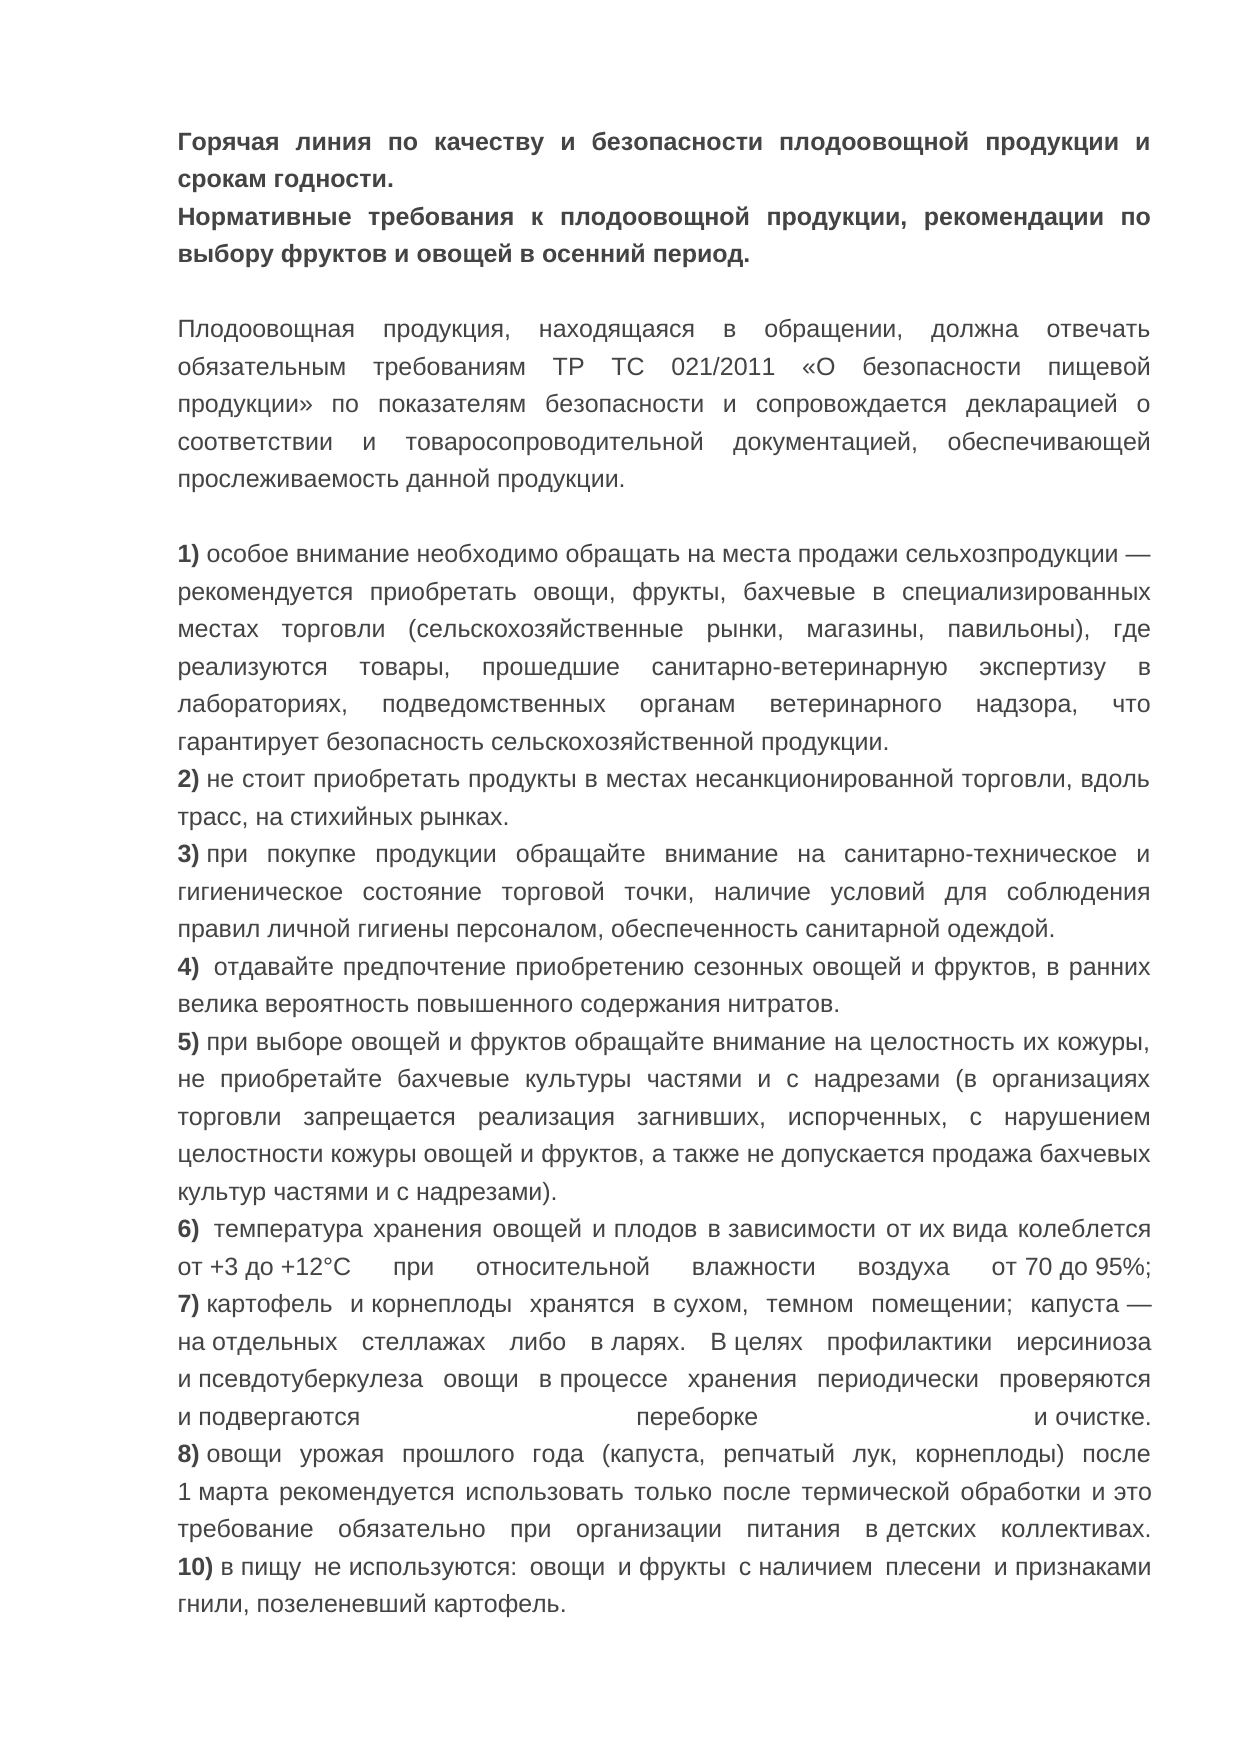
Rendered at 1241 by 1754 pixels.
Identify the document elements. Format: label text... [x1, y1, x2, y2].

text 2) не стоит приобретать продукты в местах несанкционированной торговли, вдоль трасс, на стихийных рынках. [177, 756, 1152, 831]
text 5) при выборе овощей и фруктов обращайте внимание на целостность их кожуры, не приобретайте бахчевые культуры частями и с надрезами (в организациях торговли запрещается реализация загнивших, испорченных, с нарушением целостности кожуры овощей и фруктов, а также не допускается продажа бахчевых культур частями и с надрезами). [177, 1018, 1152, 1206]
text Нормативные требования к плодоовощной продукции, рекомендации по выбору фруктов и овощей в осенний период. [177, 193, 1152, 268]
text Плодоовощная продукция, находящаяся в обращении, должна отвечать обязательным требованиям ТР ТС 021/2011 «О безопасности пищевой продукции» по показателям безопасности и сопровождается декларацией о соответствии и товаросопроводительной документацией, обеспечивающей прослеживаемость данной продукции. [177, 306, 1152, 493]
text 3) при покупке продукции обращайте внимание на санитарно-техническое и гигиеническое состояние торговой точки, наличие условий для соблюдения правил личной гигиены персоналом, обеспеченность санитарной одеждой. [177, 831, 1152, 943]
text 4) отдавайте предпочтение приобретению сезонных овощей и фруктов, в ранних велика вероятность повышенного содержания нитратов. [177, 943, 1152, 1018]
text Горячая линия по качеству и безопасности плодоовощной продукции и срокам годности. [177, 118, 1152, 193]
text 1) особое внимание необходимо обращать на места продажи сельхозпродукции — рекомендуется приобретать овощи, фрукты, бахчевые в специализированных местах торговли (сельскохозяйственные рынки, магазины, павильоны), где реализуются товары, прошедшие санитарно-ветеринарную экспертизу в лабораториях, подведомственных органам ветеринарного надзора, что гарантирует безопасность сельскохозяйственной продукции. [177, 531, 1152, 756]
text 6) температура хранения овощей и плодов в зависимости от их вида колеблется от +3 до +12°С при относительной влажности воздуха от 70 до 95%; 7) картофель и корнеплоды хранятся в сухом, темном помещении; капуста — на отдельных стеллажах либо в ларях. В целях профилактики иерсиниоза и псевдотуберкулеза овощи в процессе хранения периодически проверяются и подвергаются переборке и очистке. 8) овощи урожая прошлого года (капуста, репчатый лук, корнеплоды) после 1 марта рекомендуется использовать только после термической обработки и это требование обязательно при организации питания в детских коллективах. 10) в пищу не используются: овощи и фрукты с наличием плесени и признаками гнили, позеленевший картофель. [177, 1206, 1152, 1618]
